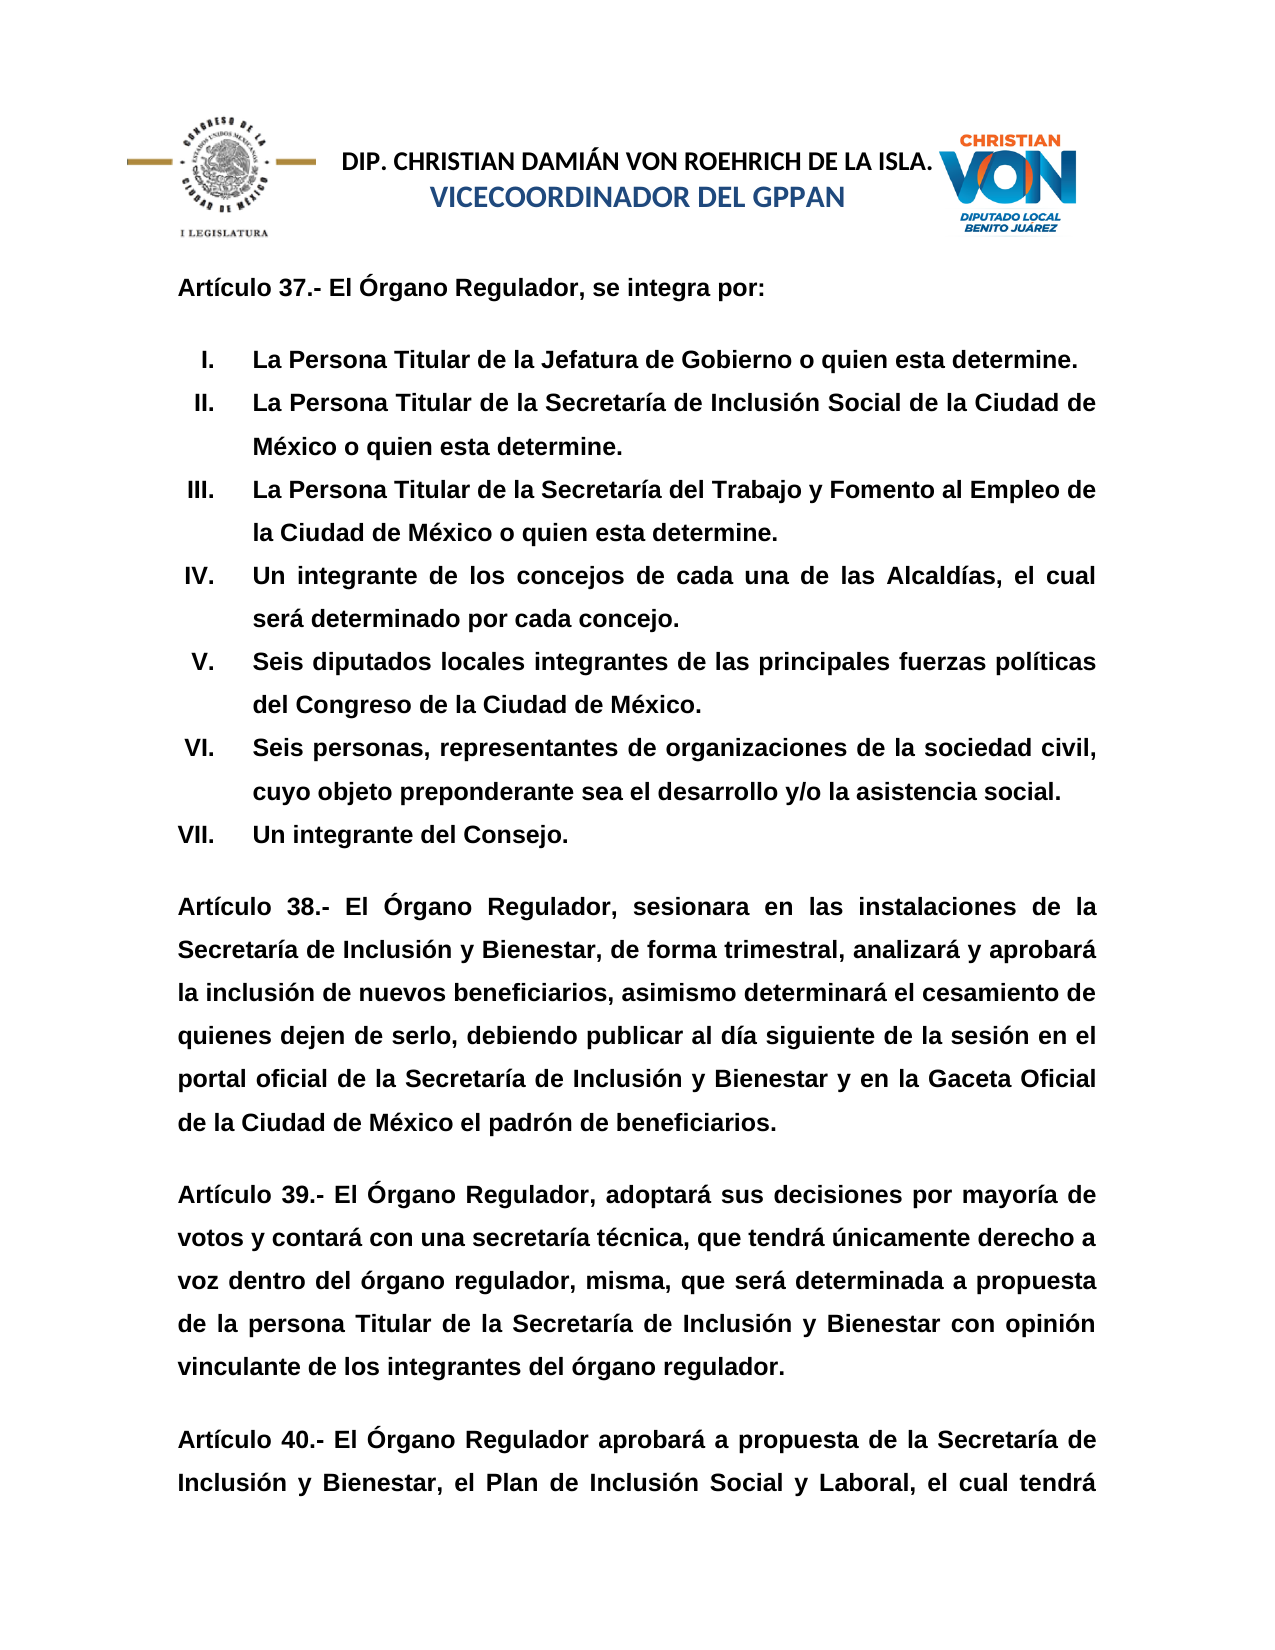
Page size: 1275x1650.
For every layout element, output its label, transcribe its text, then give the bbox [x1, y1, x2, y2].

list Un integrante de los concejos de cada una de las Alcaldías, el cual será determinado por cada concejo. [215, 936, 1098, 1008]
list Seis diputados locales integrantes de las principales fuerzas políticas del Congreso de la Ciudad de México. [215, 1052, 1098, 1123]
list La Persona Titular de la Secretaría del Trabajo y Fomento al Empleo de la Ciudad de México o quien esta determine. [215, 821, 1098, 893]
picture [127, 110, 316, 243]
list Seis personas, representantes de organizaciones de la sociedad civil, cuyo objeto preponderante sea el desarrollo y/o la asistencia social. [215, 1167, 1098, 1239]
text Artículo 37.- El Órgano Regulador, se integra por: [177, 561, 1098, 589]
list Un integrante del Consejo. [215, 1282, 1098, 1311]
list La Persona Titular de la Jefatura de Gobierno o quien esta determine. [215, 633, 1098, 662]
list La Persona Titular de la Secretaría de Inclusión Social de la Ciudad de México o quien esta determine. [215, 705, 1098, 777]
picture [912, 90, 1102, 280]
